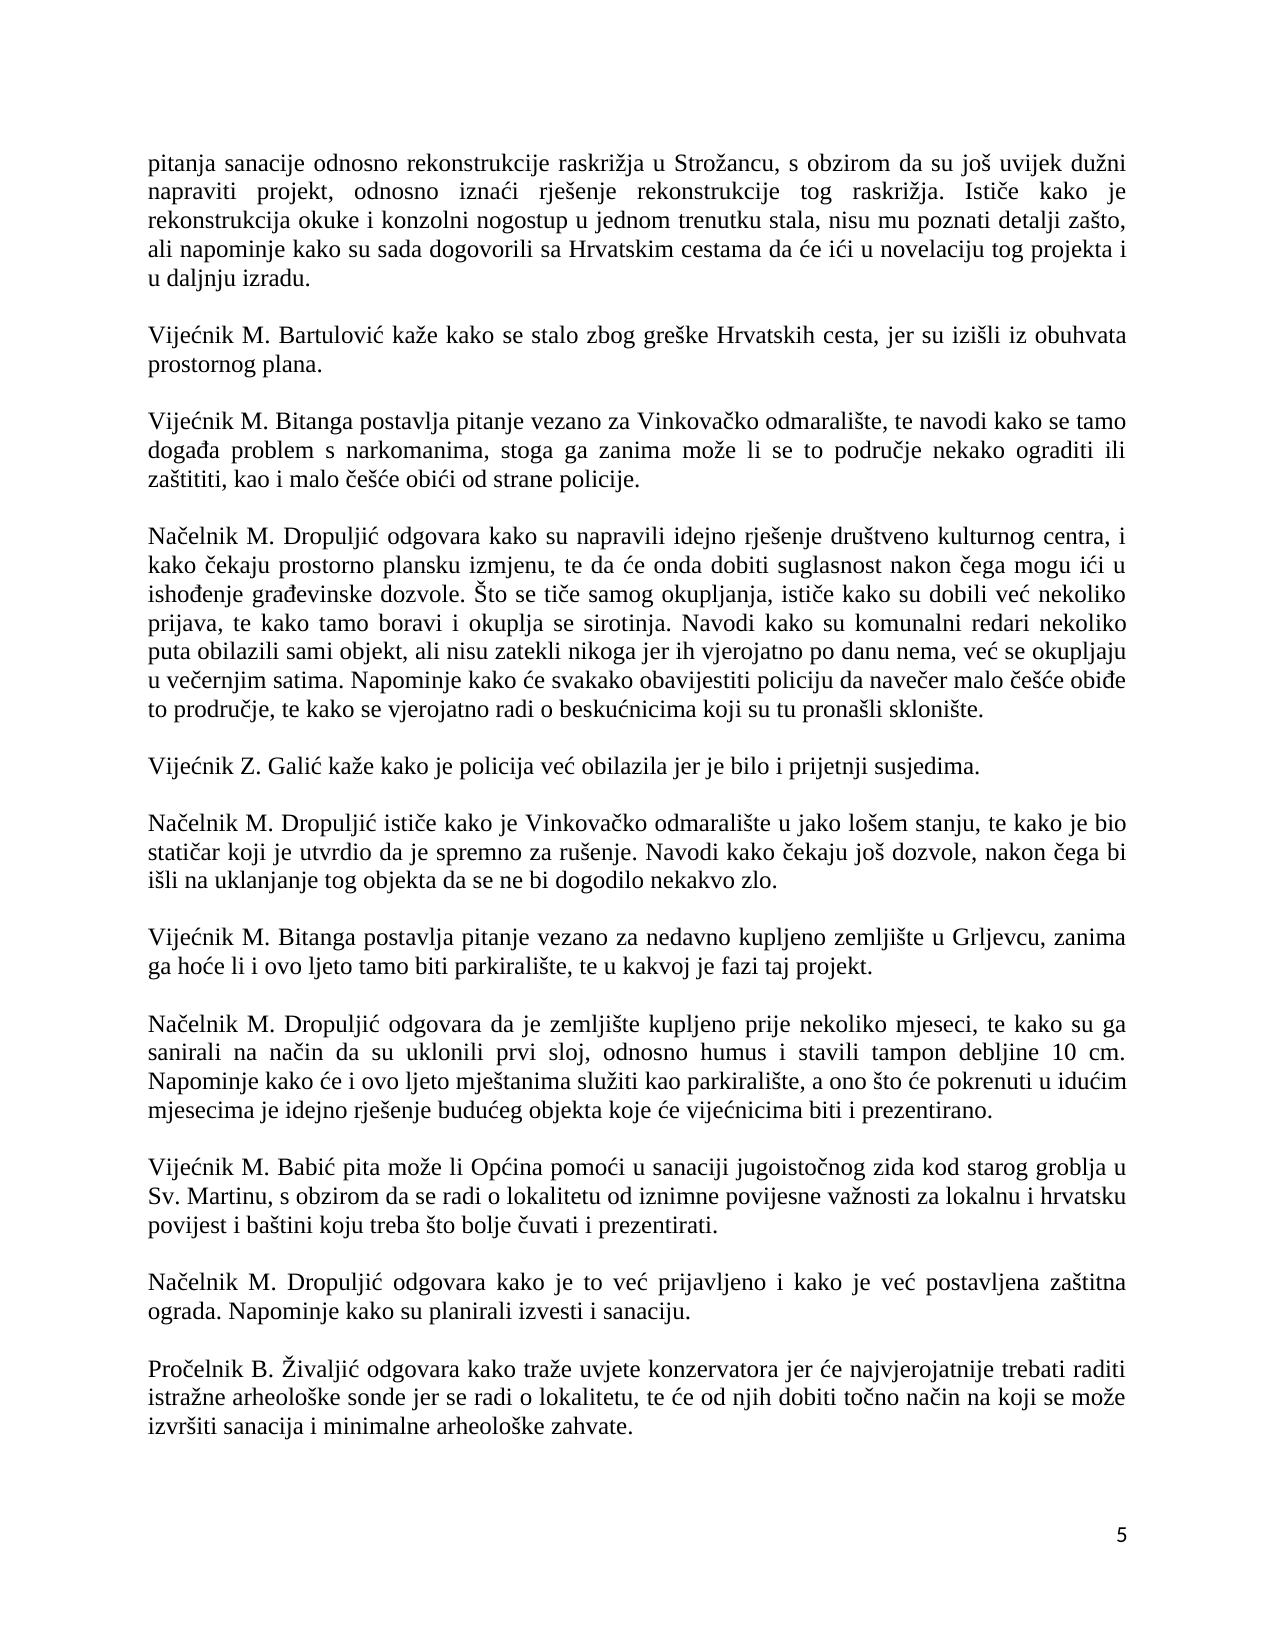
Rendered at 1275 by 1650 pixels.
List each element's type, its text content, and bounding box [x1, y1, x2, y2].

text Načelnik M. Dropuljić ističe kako je Vinkovačko odmaralište u jako lošem stanju, te kako je bio statičar koji je utvrdio da je spremno za rušenje. Navodi kako čekaju još dozvole, nakon čega bi išli na uklanjanje tog objekta da se ne bi dogodilo nekakvo zlo. [148, 808, 1127, 894]
text Vijećnik M. Bitanga postavlja pitanje vezano za Vinkovačko odmaralište, te navodi kako se tamo događa problem s narkomanima, stoga ga zanima može li se to područje nekako ograditi ili zaštititi, kao i malo češće obići od strane policije. [148, 406, 1127, 493]
text Načelnik M. Dropuljić odgovara kako su napravili idejno rješenje društveno kulturnog centra, i kako čekaju prostorno plansku izmjenu, te da će onda dobiti suglasnost nakon čega mogu ići u ishođenje građevinske dozvole. Što se tiče samog okupljanja, ističe kako su dobili već nekoliko prijava, te kako tamo boravi i okuplja se sirotinja. Navodi kako su komunalni redari nekoliko puta obilazili sami objekt, ali nisu zatekli nikoga jer ih vjerojatno po danu nema, već se okupljaju u večernjim satima. Napominje kako će svakako obavijestiti policiju da navečer malo češće obiđe to prodručje, te kako se vjerojatno radi o beskućnicima koji su tu pronašli sklonište. [148, 521, 1127, 723]
text Pročelnik B. Živaljić odgovara kako traže uvjete konzervatora jer će najvjerojatnije trebati raditi istražne arheološke sonde jer se radi o lokalitetu, te će od njih dobiti točno način na koji se može izvršiti sanacija i minimalne arheološke zahvate. [148, 1354, 1127, 1440]
text Vijećnik Z. Galić kaže kako je policija već obilazila jer je bilo i prijetnji susjedima. [148, 751, 1127, 780]
text Načelnik M. Dropuljić odgovara kako je to već prijavljeno i kako je već postavljena zaštitna ograda. Napominje kako su planirali izvesti i sanaciju. [148, 1267, 1127, 1325]
text Vijećnik M. Bartulović kaže kako se stalo zbog greške Hrvatskih cesta, jer su izišli iz obuhvata prostornog plana. [148, 320, 1127, 378]
text Načelnik M. Dropuljić odgovara da je zemljište kupljeno prije nekoliko mjeseci, te kako su ga sanirali na način da su uklonili prvi sloj, odnosno humus i stavili tampon debljine 10 cm. Napominje kako će i ovo ljeto mještanima služiti kao parkiralište, a ono što će pokrenuti u idućim mjesecima je idejno rješenje budućeg objekta koje će vijećnicima biti i prezentirano. [148, 1009, 1127, 1124]
text Vijećnik M. Babić pita može li Općina pomoći u sanaciji jugoistočnog zida kod starog groblja u Sv. Martinu, s obzirom da se radi o lokalitetu od iznimne povijesne važnosti za lokalnu i hrvatsku povijest i baštini koju treba što bolje čuvati i prezentirati. [148, 1152, 1127, 1239]
text Vijećnik M. Bitanga postavlja pitanje vezano za nedavno kupljeno zemljište u Grljevcu, zanima ga hoće li i ovo ljeto tamo biti parkiralište, te u kakvoj je fazi taj projekt. [148, 922, 1127, 980]
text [148, 148, 1127, 291]
